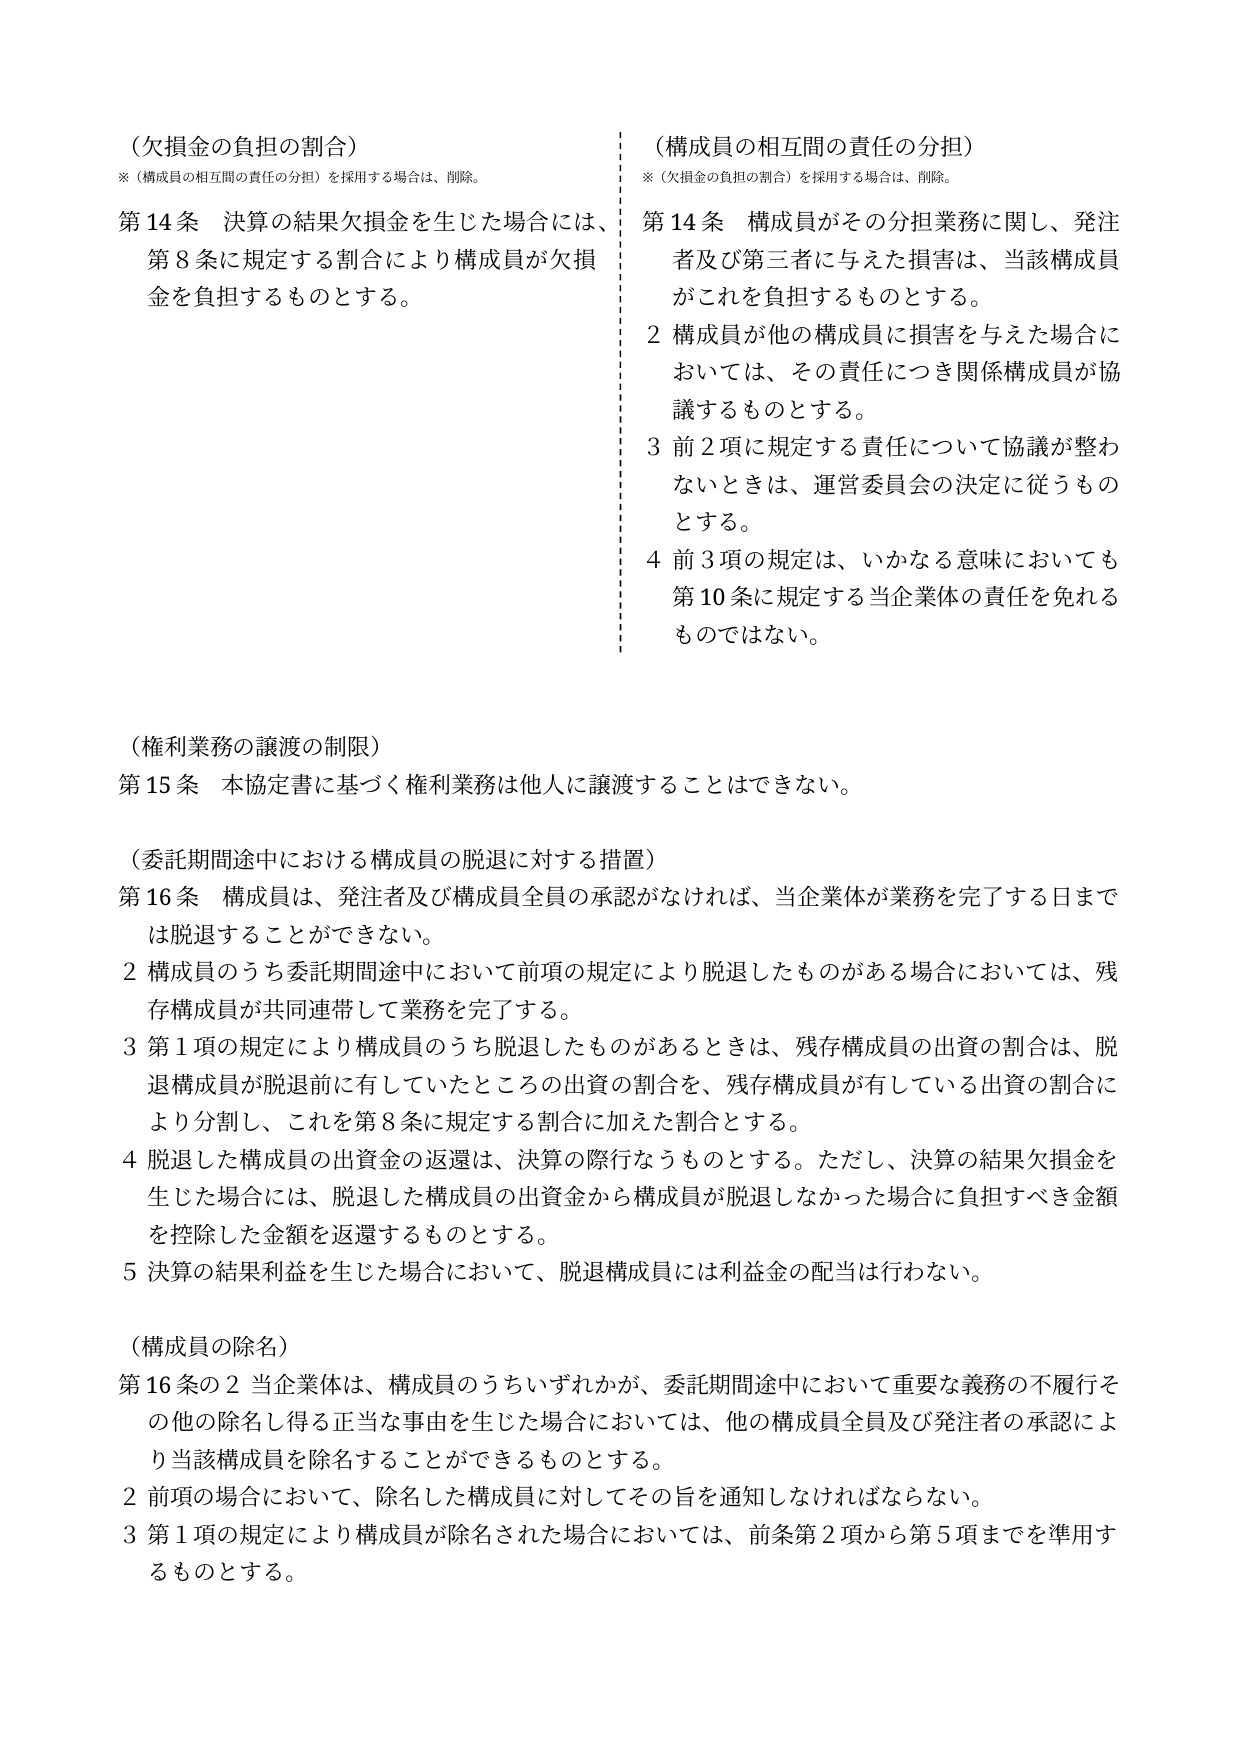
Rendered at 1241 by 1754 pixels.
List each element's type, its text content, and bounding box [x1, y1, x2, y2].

text 第15条 本協定書に基づく権利業務は他人に譲渡することはできない。 [118, 764, 1122, 802]
text （構成員の相互間の責任の分担） [642, 127, 1122, 164]
text ３ 前２項に規定する責任について協議が整わないときは、運営委員会の決定に従うものとする。 [642, 427, 1122, 539]
text （委託期間途中における構成員の脱退に対する措置） [118, 839, 1122, 877]
text （欠損金の負担の割合） [118, 127, 598, 164]
text 第14条 構成員がその分担業務に関し、発注者及び第三者に与えた損害は、当該構成員がこれを負担するものとする。 [642, 202, 1122, 314]
text ２ 構成員が他の構成員に損害を与えた場合においては、その責任につき関係構成員が協議するものとする。 [642, 314, 1122, 427]
text ５ 決算の結果利益を生じた場合において、脱退構成員には利益金の配当は行わない。 [118, 1252, 1122, 1289]
text ※（欠損金の負担の割合）を採用する場合は、削除。 [642, 164, 1122, 202]
text ２ 構成員のうち委託期間途中において前項の規定により脱退したものがある場合においては、残存構成員が共同連帯して業務を完了する。 [118, 952, 1122, 1027]
text ２ 前項の場合において、除名した構成員に対してその旨を通知しなければならない。 [118, 1477, 1122, 1514]
text （構成員の除名） [118, 1327, 1122, 1364]
text （権利業務の譲渡の制限） [118, 727, 1122, 764]
text ４ 前３項の規定は、いかなる意味においても第10条に規定する当企業体の責任を免れるものではない。 [642, 539, 1122, 652]
text ４ 脱退した構成員の出資金の返還は、決算の際行なうものとする。ただし、決算の結果欠損金を生じた場合には、脱退した構成員の出資金から構成員が脱退しなかった場合に負担すべき金額を控除した金額を返還するものとする。 [118, 1139, 1122, 1252]
text 第16条の２ 当企業体は、構成員のうちいずれかが、委託期間途中において重要な義務の不履行その他の除名し得る正当な事由を生じた場合においては、他の構成員全員及び発注者の承認により当該構成員を除名することができるものとする。 [118, 1364, 1122, 1477]
text ３ 第１項の規定により構成員が除名された場合においては、前条第２項から第５項までを準用するものとする。 [118, 1514, 1122, 1589]
text 第14条 決算の結果欠損金を生じた場合には、第８条に規定する割合により構成員が欠損金を負担するものとする。 [118, 202, 598, 314]
text ※（構成員の相互間の責任の分担）を採用する場合は、削除。 [118, 164, 598, 202]
text 第16条 構成員は、発注者及び構成員全員の承認がなければ、当企業体が業務を完了する日までは脱退することができない。 [118, 877, 1122, 952]
text ３ 第１項の規定により構成員のうち脱退したものがあるときは、残存構成員の出資の割合は、脱退構成員が脱退前に有していたところの出資の割合を、残存構成員が有している出資の割合により分割し、これを第８条に規定する割合に加えた割合とする。 [118, 1027, 1122, 1139]
